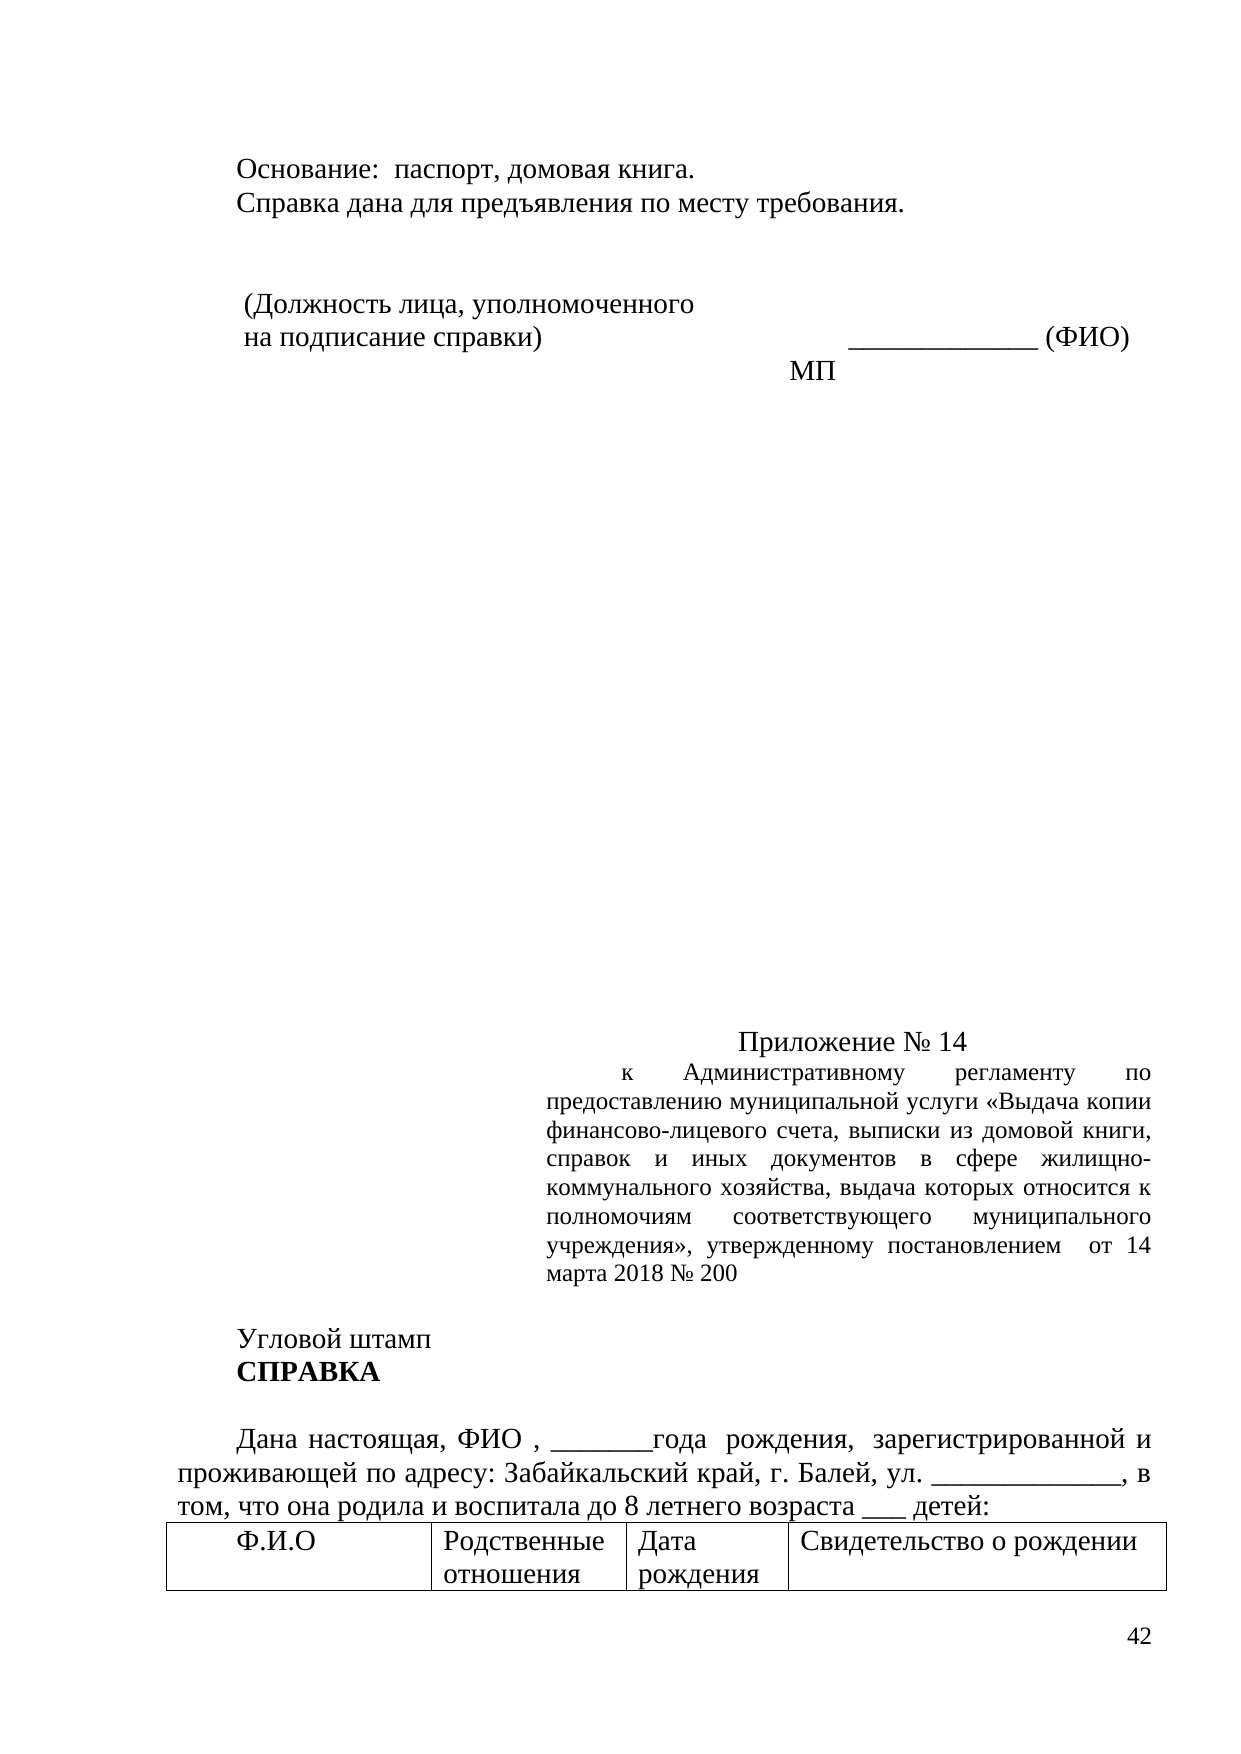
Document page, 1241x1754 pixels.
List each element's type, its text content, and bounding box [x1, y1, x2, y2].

text СПРАВКА [177, 1354, 1152, 1388]
text Дана настоящая, ФИО , _______года рождения, зарегистрированной и проживающей по адресу: Забайкальский край, г. Балей, ул. _____________, в том, что она родила и воспитала до 8 летнего возраста ___ детей: [177, 1421, 1152, 1522]
text Угловой штамп [177, 1321, 1152, 1354]
text МП [177, 353, 1152, 386]
table_header Ф.И.О [167, 1523, 431, 1590]
text к Административному регламенту по предоставлению муниципальной услуги «Выдача копии финансово-лицевого счета, выписки из домовой книги, справок и иных документов в сфере жилищно-коммунального хозяйства, выдача которых относится к полномочиям соответствующего муниципального учреждения», утвержденному постановлением от 14 марта 2018 № 200 [546, 1057, 1152, 1287]
text Приложение № 14 [472, 1024, 1152, 1057]
table_header Дата рождения [627, 1523, 788, 1590]
text Справка дана для предъявления по месту требования. [177, 185, 1152, 219]
text Основание: паспорт, домовая книга. [177, 152, 1152, 185]
text на подписание справки) _____________ (ФИО) [177, 319, 1152, 353]
table_header Свидетельство о рождении [789, 1523, 1166, 1590]
table_header Родственные отношения [432, 1523, 626, 1590]
text (Должность лица, уполномоченного [177, 286, 1152, 319]
